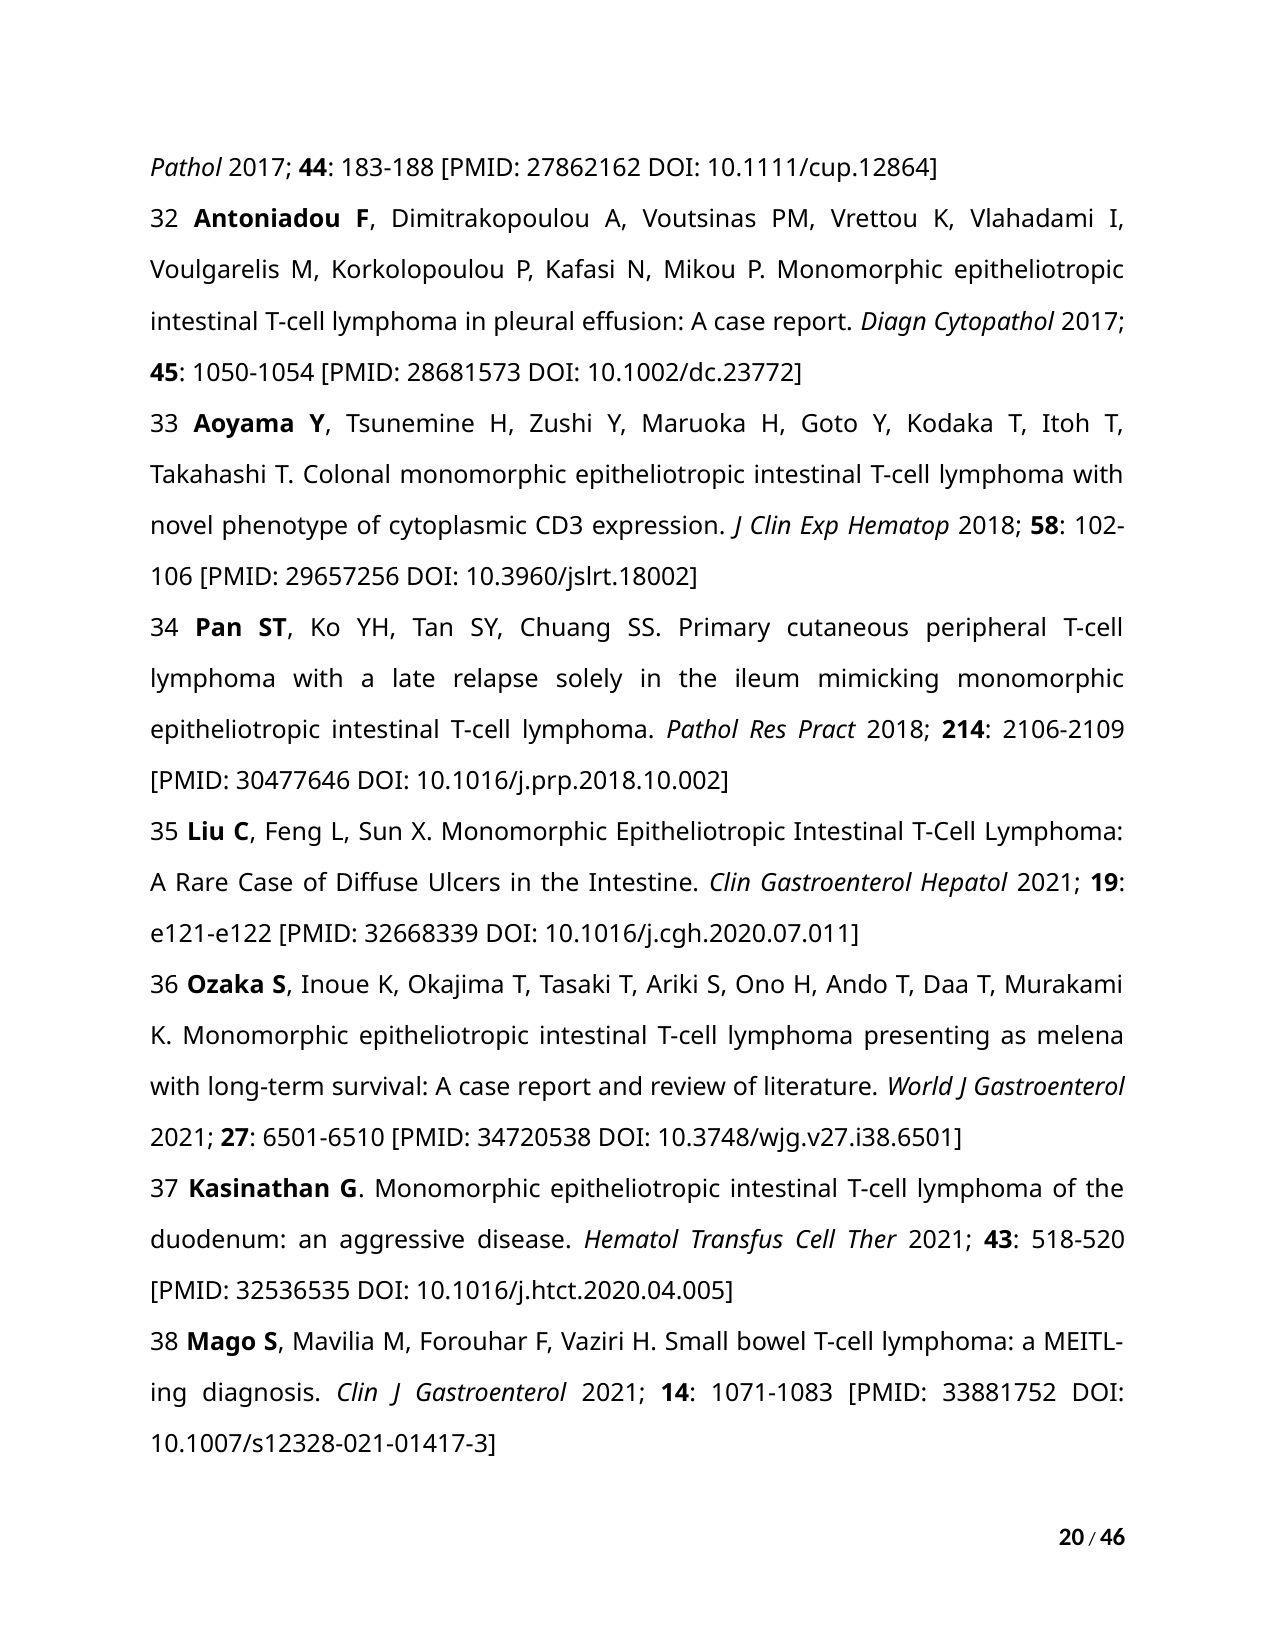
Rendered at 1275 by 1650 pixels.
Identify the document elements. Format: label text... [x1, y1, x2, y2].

text 37 Kasinathan G. Monomorphic epitheliotropic intestinal T-cell lymphoma of the duodenum: an aggressive disease. Hematol Transfus Cell Ther 2021; 43: 518-520 [PMID: 32536535 DOI: 10.1016/j.htct.2020.04.005] [150, 1171, 1125, 1307]
text 36 Ozaka S, Inoue K, Okajima T, Tasaki T, Ariki S, Ono H, Ando T, Daa T, Murakami K. Monomorphic epitheliotropic intestinal T-cell lymphoma presenting as melena with long-term survival: A case report and review of literature. World J Gastroenterol 2021; 27: 6501-6510 [PMID: 34720538 DOI: 10.3748/wjg.v27.i38.6501] [150, 967, 1125, 1154]
text 33 Aoyama Y, Tsunemine H, Zushi Y, Maruoka H, Goto Y, Kodaka T, Itoh T, Takahashi T. Colonal monomorphic epitheliotropic intestinal T-cell lymphoma with novel phenotype of cytoplasmic CD3 expression. J Clin Exp Hematop 2018; 58: 102-106 [PMID: 29657256 DOI: 10.3960/jslrt.18002] [150, 405, 1125, 592]
text 32 Antoniadou F, Dimitrakopoulou A, Voutsinas PM, Vrettou K, Vlahadami I, Voulgarelis M, Korkolopoulou P, Kafasi N, Mikou P. Monomorphic epitheliotropic intestinal T-cell lymphoma in pleural effusion: A case report. Diagn Cytopathol 2017; 45: 1050-1054 [PMID: 28681573 DOI: 10.1002/dc.23772] [150, 201, 1125, 388]
text 38 Mago S, Mavilia M, Forouhar F, Vaziri H. Small bowel T-cell lymphoma: a MEITL-ing diagnosis. Clin J Gastroenterol 2021; 14: 1071-1083 [PMID: 33881752 DOI: 10.1007/s12328-021-01417-3] [150, 1324, 1125, 1460]
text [150, 150, 1125, 184]
text 34 Pan ST, Ko YH, Tan SY, Chuang SS. Primary cutaneous peripheral T-cell lymphoma with a late relapse solely in the ileum mimicking monomorphic epitheliotropic intestinal T-cell lymphoma. Pathol Res Pract 2018; 214: 2106-2109 [PMID: 30477646 DOI: 10.1016/j.prp.2018.10.002] [150, 609, 1125, 797]
text 35 Liu C, Feng L, Sun X. Monomorphic Epitheliotropic Intestinal T-Cell Lymphoma: A Rare Case of Diffuse Ulcers in the Intestine. Clin Gastroenterol Hepatol 2021; 19: e121-e122 [PMID: 32668339 DOI: 10.1016/j.cgh.2020.07.011] [150, 813, 1125, 950]
